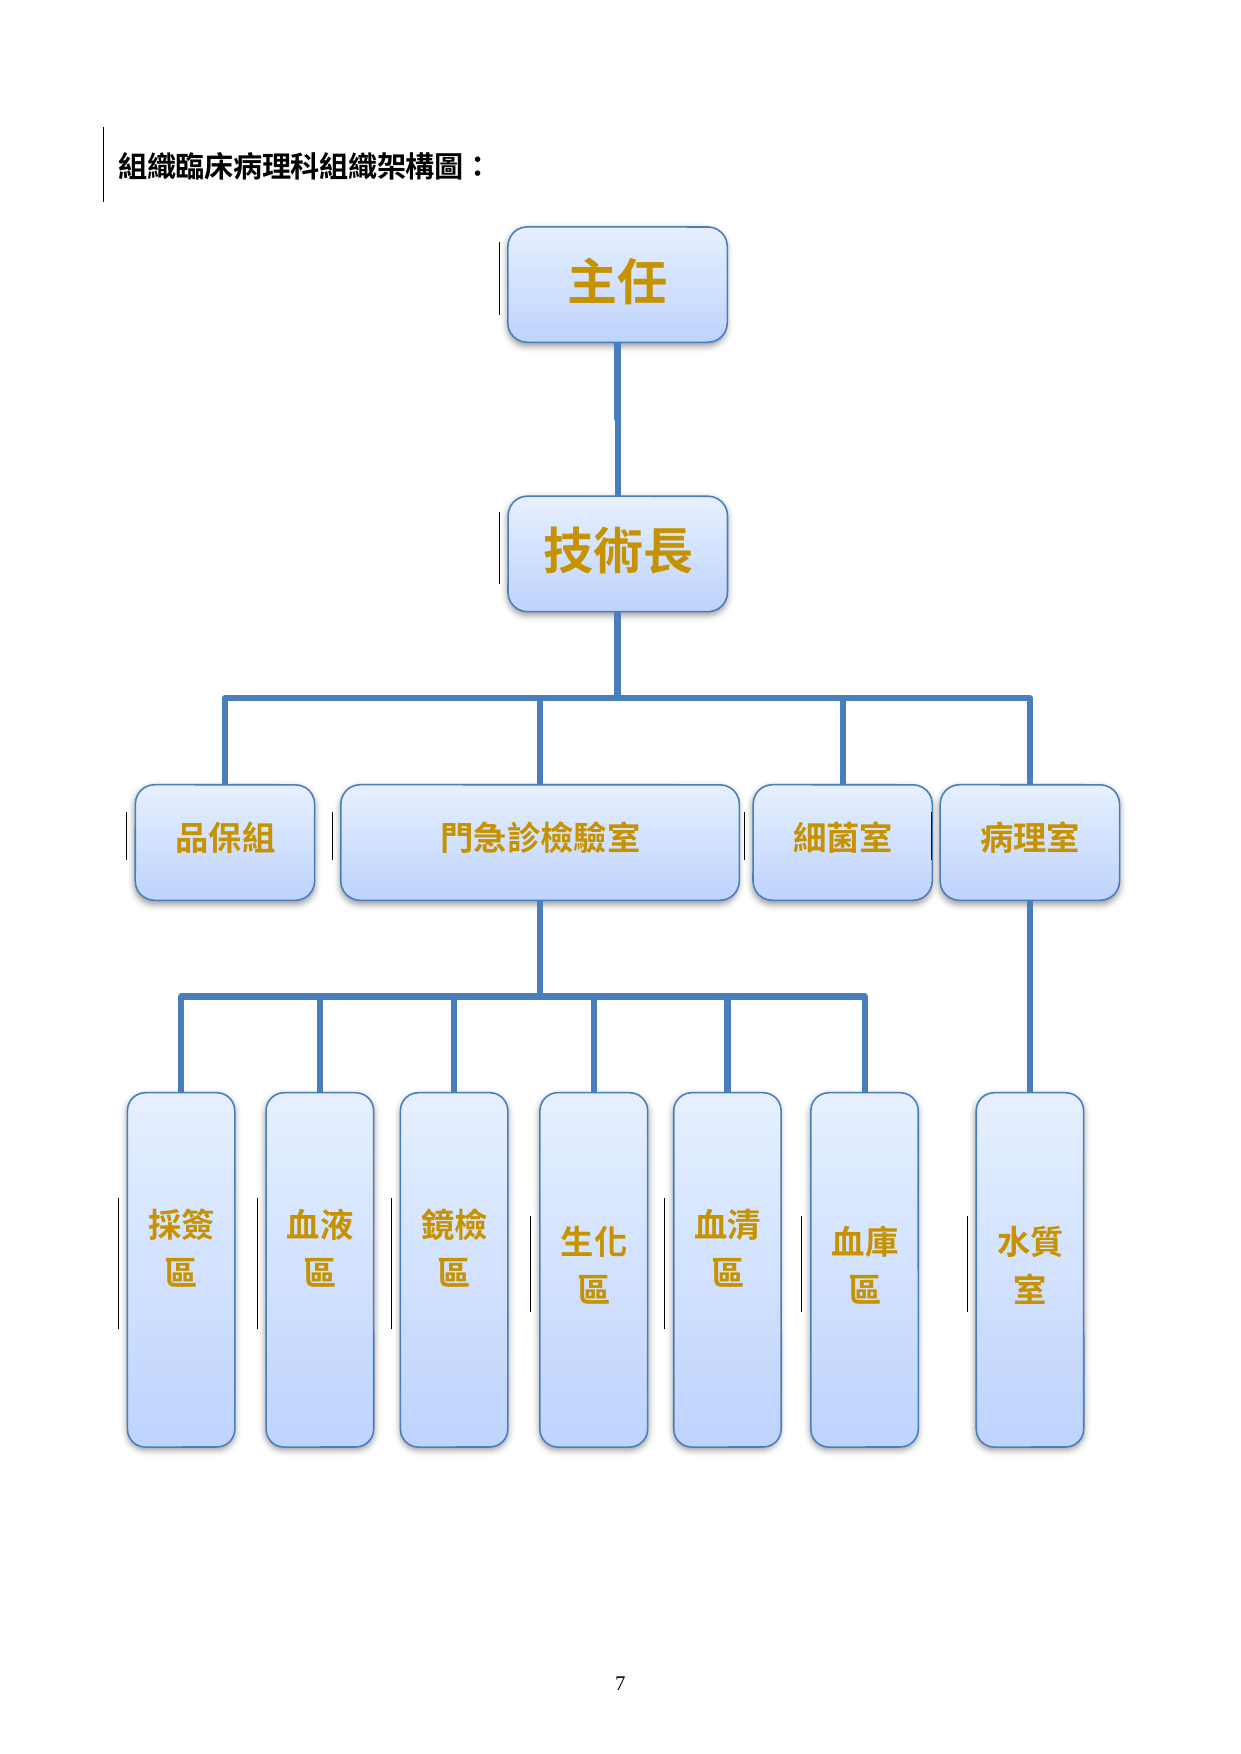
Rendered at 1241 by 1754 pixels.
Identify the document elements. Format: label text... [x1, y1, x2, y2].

text 組織臨床病理科組織架構圖： [118, 127, 1122, 202]
